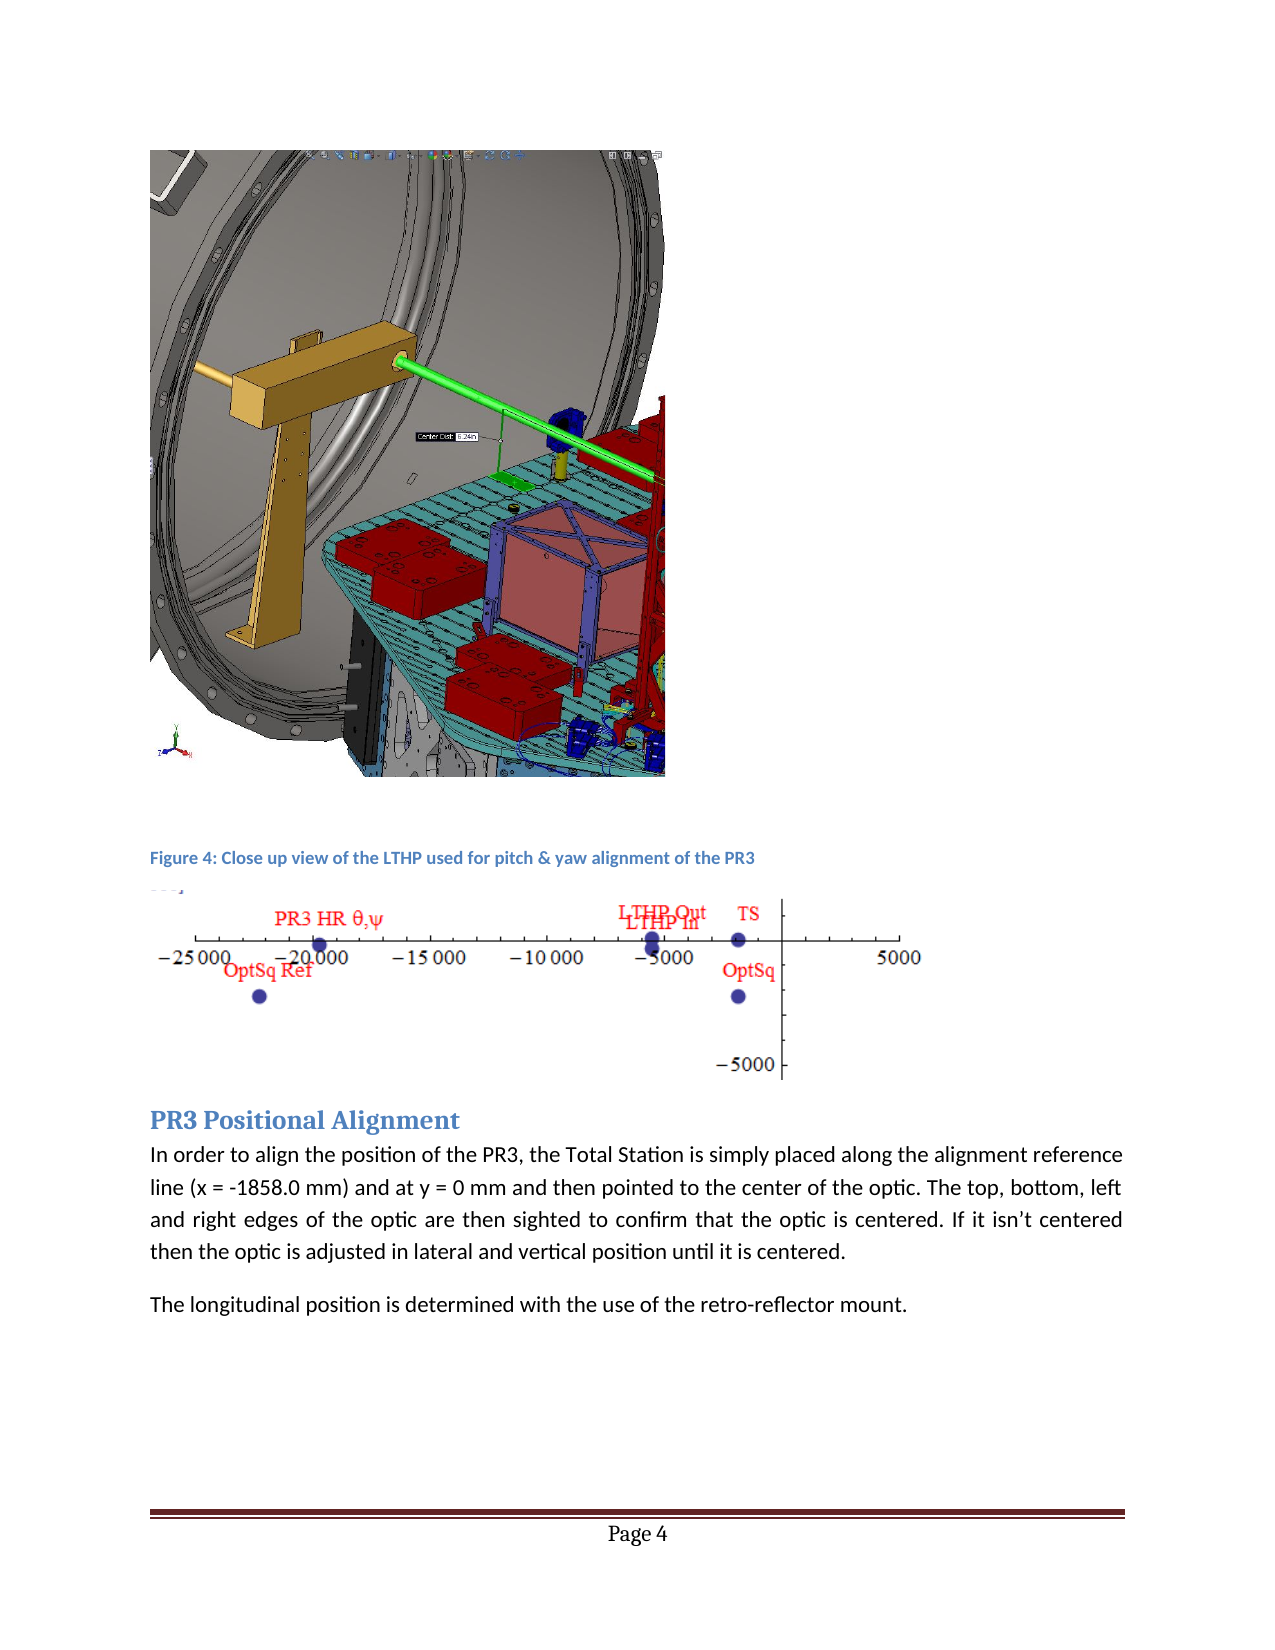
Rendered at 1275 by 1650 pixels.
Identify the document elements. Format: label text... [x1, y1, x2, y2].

text In order to align the position of the PR3, the Total Station is simply placed along the alignment reference line (x = -1858.0 mm) and at y = 0 mm and then pointed to the center of the optic. The top, bottom, left and right edges of the optic are then sighted to confirm that the optic is centered. If it isn’t centered then the optic is adjusted in lateral and vertical position until it is centered. [150, 1141, 1125, 1265]
picture [150, 890, 929, 1080]
picture [150, 150, 666, 777]
text The longitudinal position is determined with the use of the retro-reflector mount. [150, 1290, 1125, 1318]
subtitle PR3 Positional Alignment [150, 1105, 1125, 1136]
